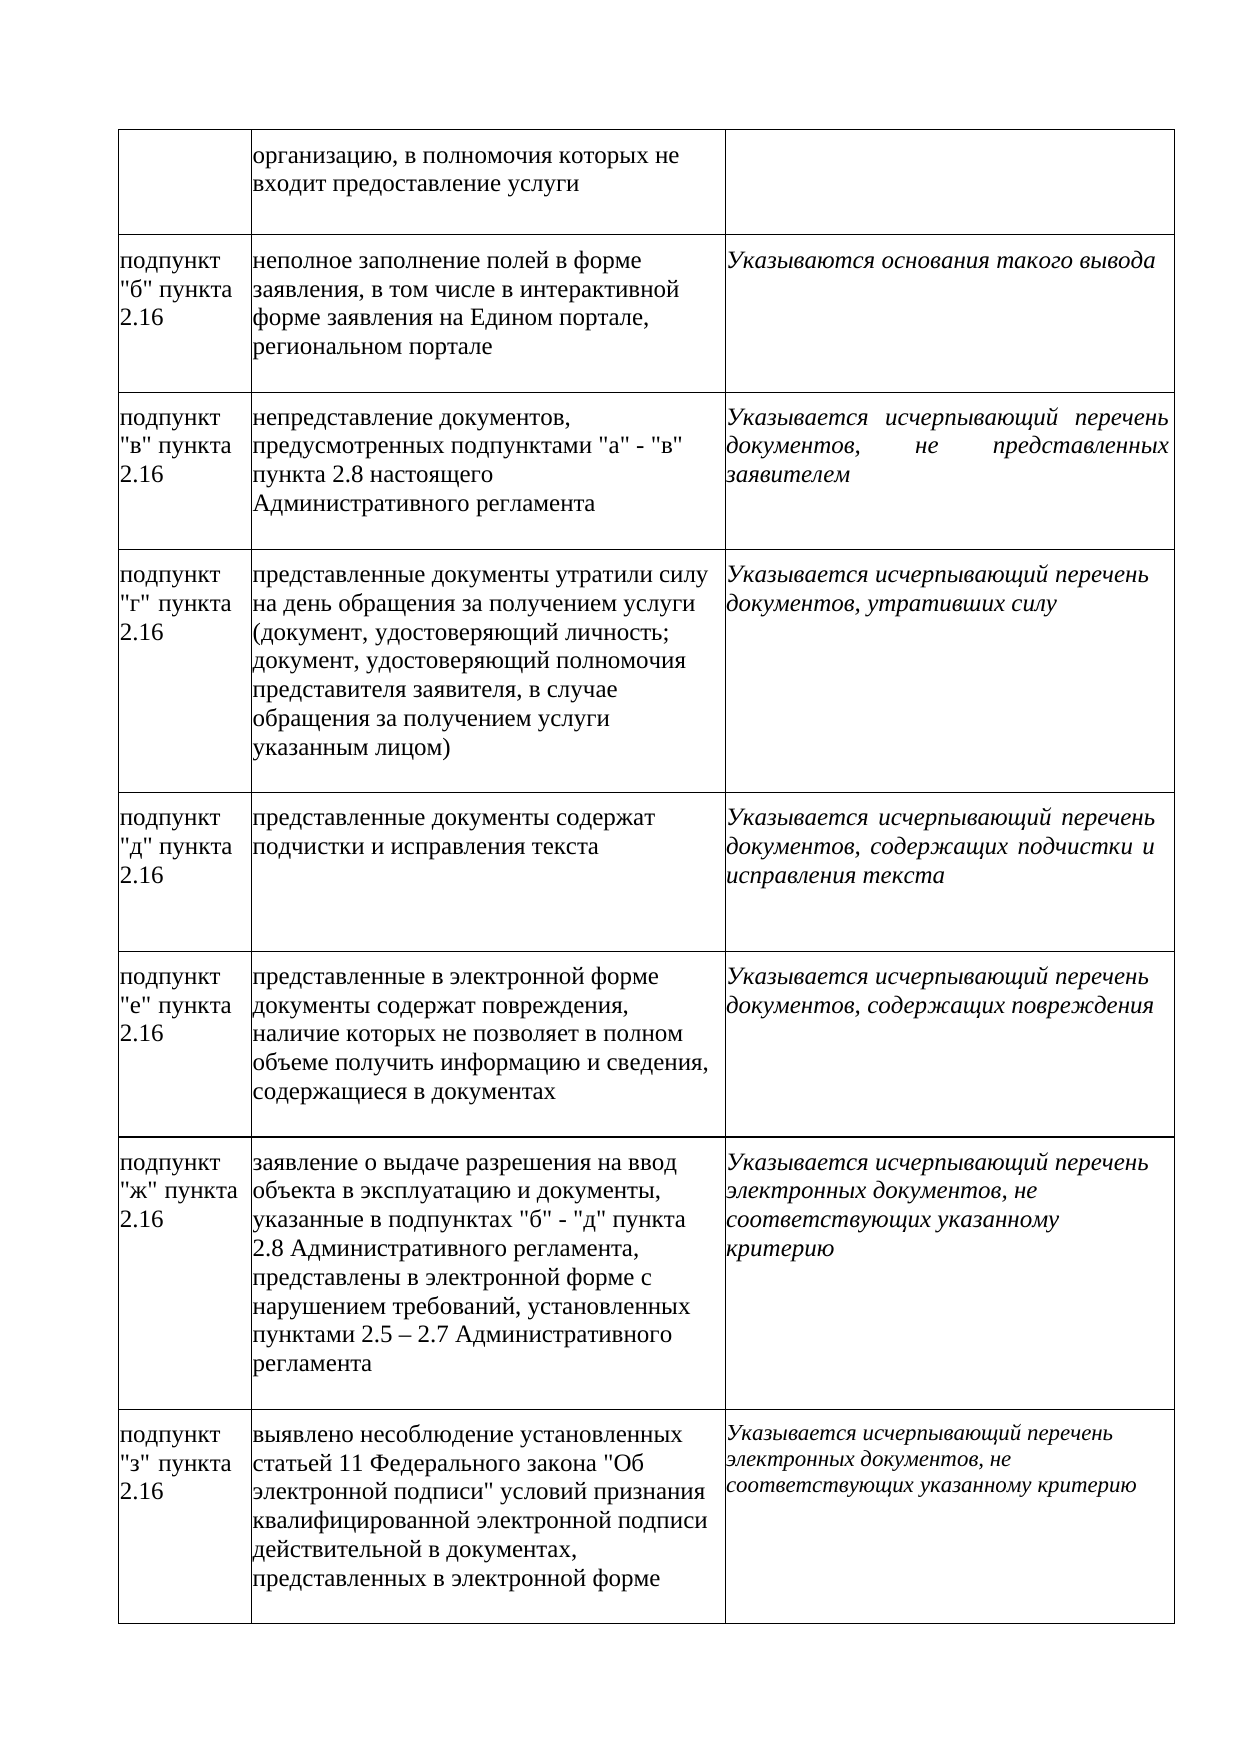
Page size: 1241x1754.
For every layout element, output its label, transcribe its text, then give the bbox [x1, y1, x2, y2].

table_cell заявление о выдаче разрешения на ввод объекта в эксплуатацию и документы, указанные в подпунктах "б" - "д" пункта 2.8 Административного регламента, представлены в электронной форме с нарушением требований, установленных пунктами 2.5 – 2.7 Административного регламента [252, 1138, 725, 1408]
table_cell Указывается исчерпывающий перечень документов, содержащих повреждения [726, 952, 1174, 1136]
table_cell подпункт "д" пункта 2.16 [119, 793, 251, 951]
table_cell подпункт "г" пункта 2.16 [119, 550, 251, 792]
table_header [726, 130, 1174, 234]
table_cell подпункт "е" пункта 2.16 [119, 952, 251, 1136]
table_header [119, 130, 251, 234]
table_cell представленные документы содержат подчистки и исправления текста [252, 793, 725, 951]
table_cell Указываются основания такого вывода [726, 235, 1174, 392]
table_cell Указывается исчерпывающий перечень документов, содержащих подчистки и исправления текста [726, 793, 1174, 951]
table_cell выявлено несоблюдение установленных статьей 11 Федерального закона "Об электронной подписи" условий признания квалифицированной электронной подписи действительной в документах, представленных в электронной форме [252, 1410, 725, 1623]
table_cell представленные документы утратили силу на день обращения за получением услуги (документ, удостоверяющий личность; документ, удостоверяющий полномочия представителя заявителя, в случае обращения за получением услуги указанным лицом) [252, 550, 725, 792]
table_cell Указывается исчерпывающий перечень документов, утративших силу [726, 550, 1174, 792]
table_cell Указывается исчерпывающий перечень электронных документов, не соответствующих указанному критерию [726, 1138, 1174, 1408]
table_cell Указывается исчерпывающий перечень электронных документов, не соответствующих указанному критерию [726, 1410, 1174, 1623]
table_header организацию, в полномочия которых не входит предоставление услуги [252, 130, 725, 234]
table_cell Указывается исчерпывающий перечень документов, не представленных заявителем [726, 393, 1174, 548]
table_cell непредставление документов, предусмотренных подпунктами "а" - "в" пункта 2.8 настоящего Административного регламента [252, 393, 725, 548]
table_cell подпункт "б" пункта 2.16 [119, 235, 251, 392]
table_cell представленные в электронной форме документы содержат повреждения, наличие которых не позволяет в полном объеме получить информацию и сведения, содержащиеся в документах [252, 952, 725, 1136]
table_cell подпункт "з" пункта 2.16 [119, 1410, 251, 1623]
table_cell подпункт "ж" пункта 2.16 [119, 1138, 251, 1408]
table_cell неполное заполнение полей в форме заявления, в том числе в интерактивной форме заявления на Едином портале, региональном портале [252, 235, 725, 392]
table_cell подпункт "в" пункта 2.16 [119, 393, 251, 548]
